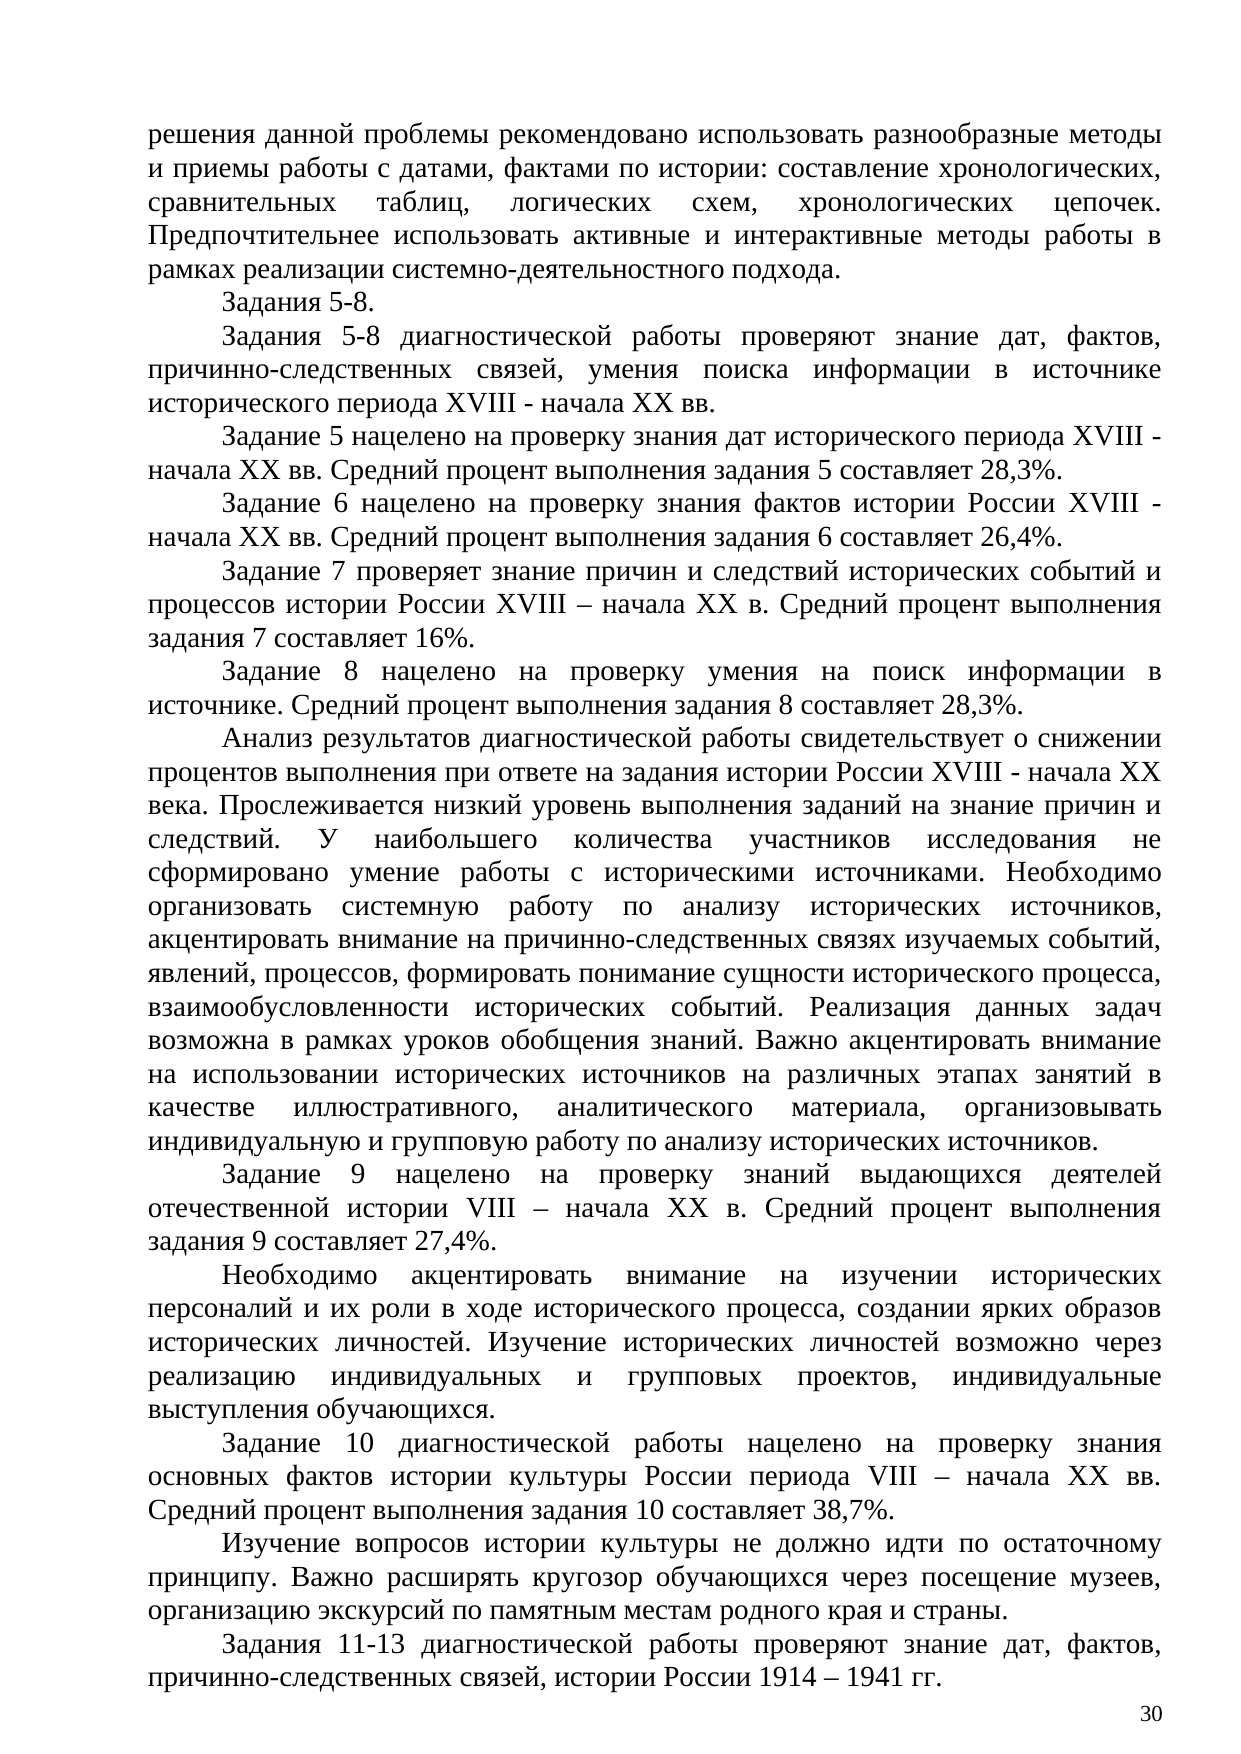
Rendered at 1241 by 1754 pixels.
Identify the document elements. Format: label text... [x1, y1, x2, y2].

text Задание 7 проверяет знание причин и следствий исторических событий и процессов истории России XVIII – начала XX в. Средний процент выполнения задания 7 составляет 16%. [148, 553, 1162, 653]
text Задания 5-8 диагностической работы проверяют знание дат, фактов, причинно-следственных связей, умения поиска информации в источнике исторического периода XVIII - начала XX вв. [148, 318, 1162, 418]
text Изучение вопросов истории культуры не должно идти по остаточному принципу. Важно расширять кругозор обучающихся через посещение музеев, организацию экскурсий по памятным местам родного края и страны. [148, 1525, 1162, 1626]
text Необходимо акцентировать внимание на изучении исторических персоналий и их роли в ходе исторического процесса, создании ярких образов исторических личностей. Изучение исторических личностей возможно через реализацию индивидуальных и групповых проектов, индивидуальные выступления обучающихся. [148, 1257, 1162, 1425]
text Задание 9 нацелено на проверку знаний выдающихся деятелей отечественной истории VIII – начала XX в. Средний процент выполнения задания 9 составляет 27,4%. [148, 1156, 1162, 1257]
text Задание 6 нацелено на проверку знания фактов истории России XVIII - начала XX вв. Средний процент выполнения задания 6 составляет 26,4%. [148, 486, 1162, 553]
text Анализ результатов диагностической работы свидетельствует о снижении процентов выполнения при ответе на задания истории России XVIII - начала XX века. Прослеживается низкий уровень выполнения заданий на знание причин и следствий. У наибольшего количества участников исследования не сформировано умение работы с историческими источниками. Необходимо организовать системную работу по анализу исторических источников, акцентировать внимание на причинно-следственных связях изучаемых событий, явлений, процессов, формировать понимание сущности исторического процесса, взаимообусловленности исторических событий. Реализация данных задач возможна в рамках уроков обобщения знаний. Важно акцентировать внимание на использовании исторических источников на различных этапах занятий в качестве иллюстративного, аналитического материала, организовывать индивидуальную и групповую работу по анализу исторических источников. [148, 720, 1162, 1156]
text Задание 5 нацелено на проверку знания дат исторического периода XVIII - начала XX вв. Средний процент выполнения задания 5 составляет 28,3%. [148, 418, 1162, 486]
text Задания 11-13 диагностической работы проверяют знание дат, фактов, причинно-следственных связей, истории России 1914 – 1941 гг. [148, 1626, 1162, 1693]
text Задание 10 диагностической работы нацелено на проверку знания основных фактов истории культуры России периода VIII – начала XX вв. Средний процент выполнения задания 10 составляет 38,7%. [148, 1425, 1162, 1525]
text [148, 117, 1162, 284]
text Задания 5-8. [148, 284, 1162, 318]
text Задание 8 нацелено на проверку умения на поиск информации в источнике. Средний процент выполнения задания 8 составляет 28,3%. [148, 653, 1162, 720]
